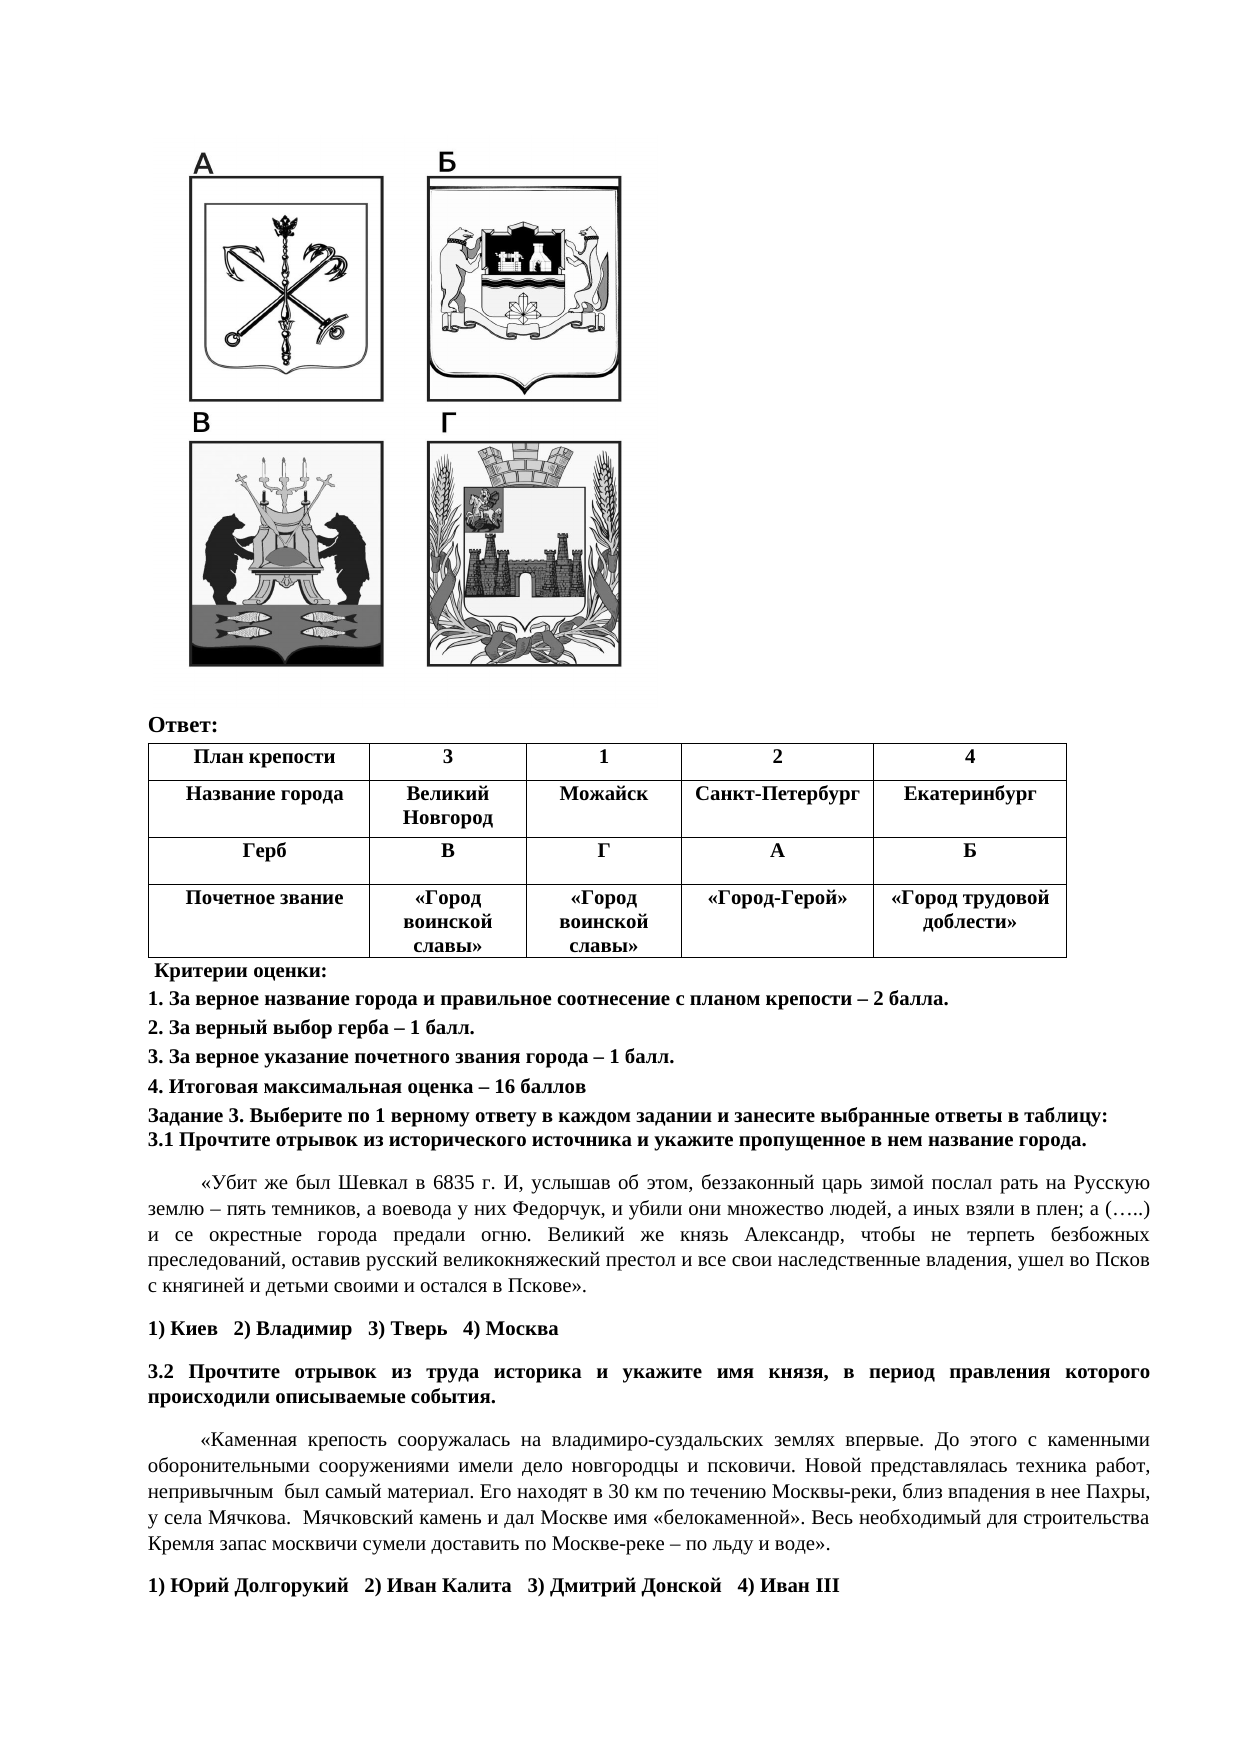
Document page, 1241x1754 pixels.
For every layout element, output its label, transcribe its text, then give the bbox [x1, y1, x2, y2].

table_cell Великий Новгород [370, 781, 526, 837]
table_cell Санкт-Петербург [682, 781, 873, 837]
text 3. За верное указание почетного звания города – 1 балл. [148, 1044, 1152, 1068]
text 1) Юрий Долгорукий 2) Иван Калита 3) Дмитрий Донской 4) Иван III [148, 1573, 1152, 1597]
text 1) Киев 2) Владимир 3) Тверь 4) Москва [148, 1316, 1152, 1340]
table_cell «Город трудовой доблести» [874, 885, 1066, 957]
text Ответ: [148, 711, 1152, 738]
table_cell «Город воинской славы» [370, 885, 526, 957]
table_header 2 [682, 744, 873, 780]
table_cell Г [527, 838, 681, 884]
table_header 4 [874, 744, 1066, 780]
text 2. За верный выбор герба – 1 балл. [148, 1015, 1152, 1039]
table_cell «Город воинской славы» [527, 885, 681, 957]
table_header План крепости [149, 744, 369, 780]
table_cell Екатеринбург [874, 781, 1066, 837]
table_header 3 [370, 744, 526, 780]
text 1. За верное название города и правильное соотнесение с планом крепости – 2 балла. [148, 986, 1152, 1010]
picture [152, 135, 658, 708]
text «Каменная крепость сооружалась на владимиро-суздальских землях впервые. До этого с каменными оборонительными сооружениями имели дело новгородцы и псковичи. Новой представлялась техника работ, непривычным был самый материал. Его находят в 30 км по течению Москвы-реки, близ впадения в нее Пахры, у села Мячкова. Мячковский камень и дал Москве имя «белокаменной». Весь необходимый для строительства Кремля запас москвичи сумели доставить по Москве-реке – по льду и воде». [148, 1427, 1152, 1555]
table_cell «Город-Герой» [682, 885, 873, 957]
text 3.1 Прочтите отрывок из исторического источника и укажите пропущенное в нем название города. [148, 1127, 1152, 1151]
table_cell Можайск [527, 781, 681, 837]
text Задание 3. Выберите по 1 верному ответу в каждом задании и занесите выбранные ответы в таблицу: [148, 1103, 1152, 1127]
text «Убит же был Шевкал в 6835 г. И, услышав об этом, беззаконный царь зимой послал рать на Русскую землю – пять темников, а воевода у них Федорчук, и убили они множество людей, а иных взяли в плен; а (…..) и се окрестные города предали огню. Великий же князь Александр, чтобы не терпеть безбожных преследований, оставив русский великокняжеский престол и все свои наследственные владения, ушел во Псков с княгиней и детьми своими и остался в Пскове». [148, 1169, 1152, 1297]
table_cell А [682, 838, 873, 884]
table_header 1 [527, 744, 681, 780]
table_cell Герб [149, 838, 369, 884]
text 3.2 Прочтите отрывок из труда историка и укажите имя князя, в период правления которого происходили описываемые события. [148, 1358, 1152, 1408]
table_cell Б [874, 838, 1066, 884]
table_cell Почетное звание [149, 885, 369, 957]
table_cell В [370, 838, 526, 884]
text Критерии оценки: [148, 958, 1152, 982]
table_cell Название города [149, 781, 369, 837]
text 4. Итоговая максимальная оценка – 16 баллов [148, 1074, 1152, 1098]
